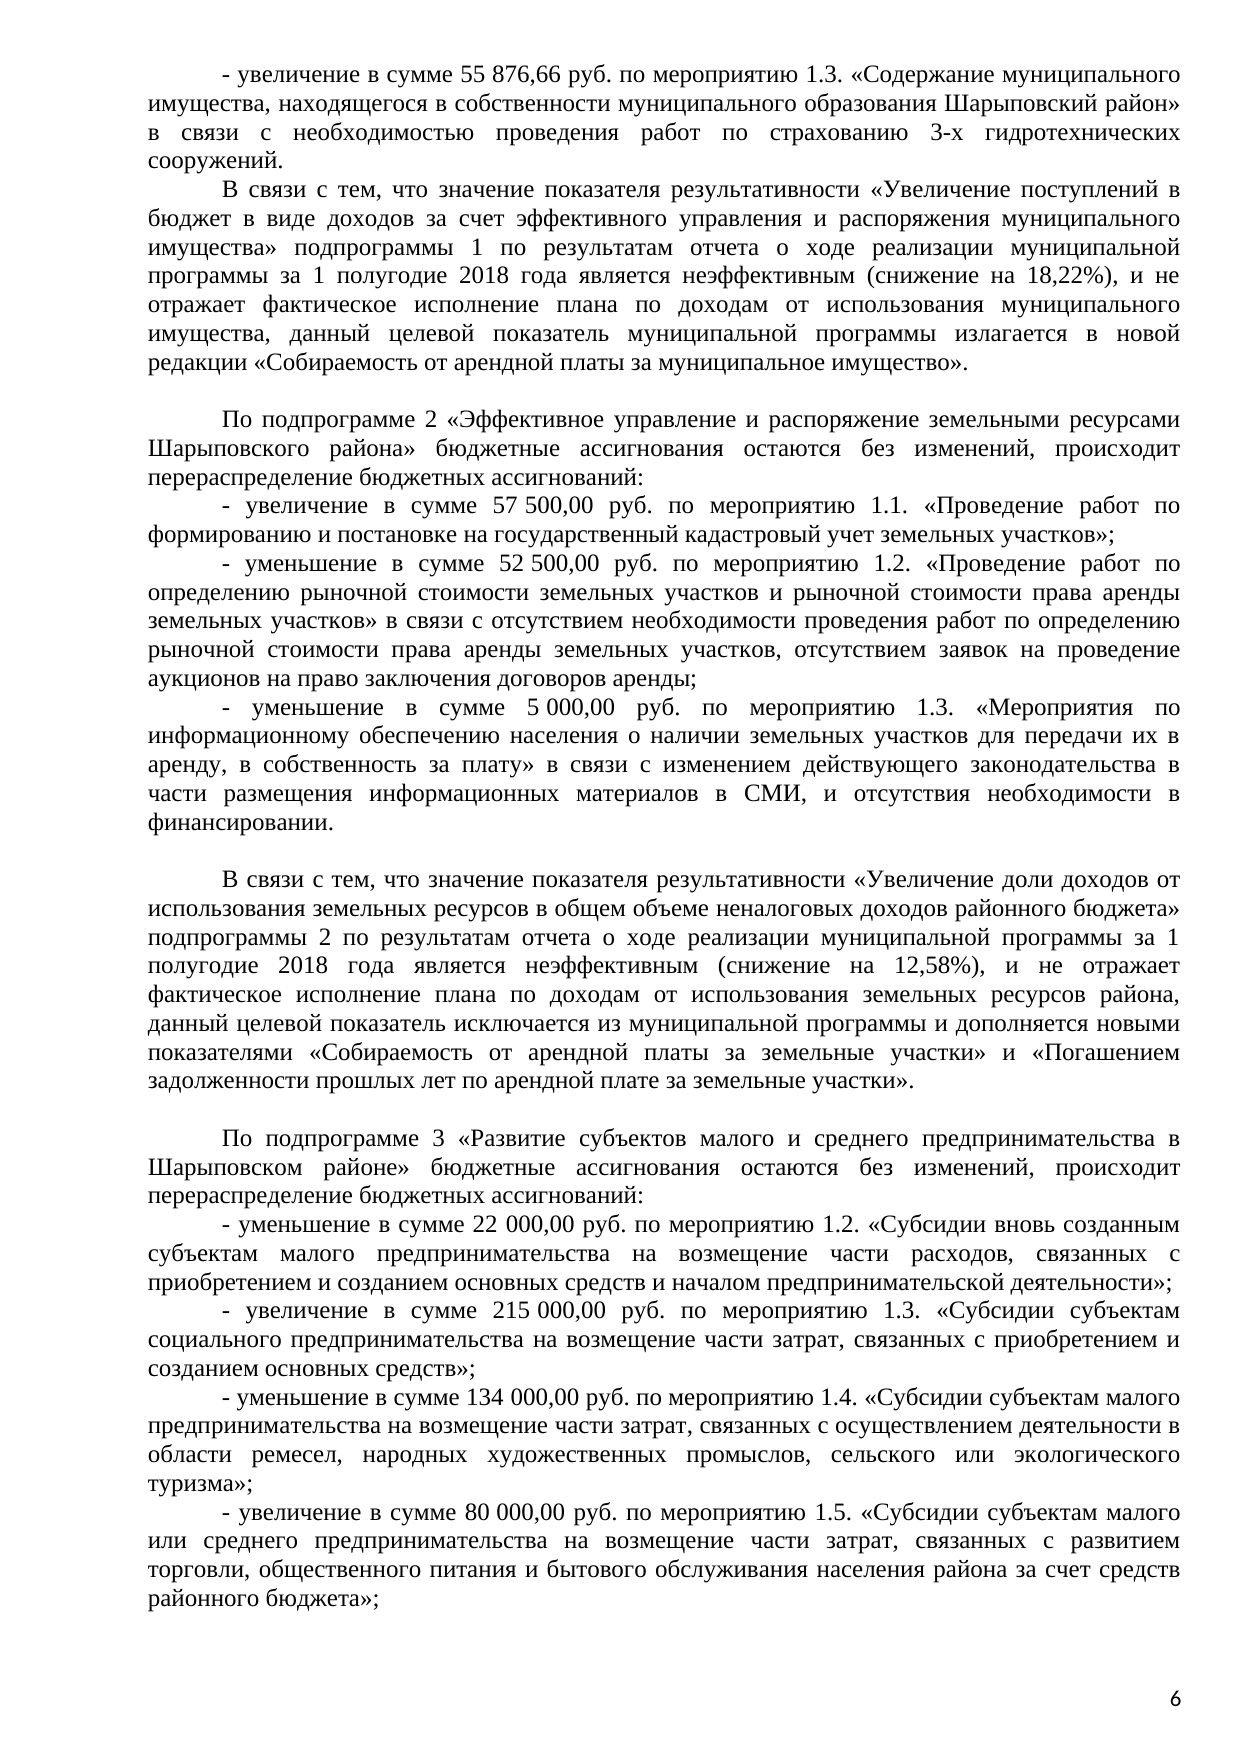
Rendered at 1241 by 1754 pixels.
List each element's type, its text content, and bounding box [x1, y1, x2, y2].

text По подпрограмме 2 «Эффективное управление и распоряжение земельными ресурсами Шарыповского района» бюджетные ассигнования остаются без изменений, происходит перераспределение бюджетных ассигнований: [148, 404, 1181, 490]
text - уменьшение в сумме 22 000,00 руб. по мероприятию 1.2. «Субсидии вновь созданным субъектам малого предпринимательства на возмещение части расходов, связанных с приобретением и созданием основных средств и началом предпринимательской деятельности»; [148, 1209, 1181, 1295]
text В связи с тем, что значение показателя результативности «Увеличение поступлений в бюджет в виде доходов за счет эффективного управления и распоряжения муниципального имущества» подпрограммы 1 по результатам отчета о ходе реализации муниципальной программы за 1 полугодие 2018 года является неэффективным (снижение на 18,22%), и не отражает фактическое исполнение плана по доходам от использования муниципального имущества, данный целевой показатель муниципальной программы излагается в новой редакции «Собираемость от арендной платы за муниципальное имущество». [148, 174, 1181, 375]
text - увеличение в сумме 57 500,00 руб. по мероприятию 1.1. «Проведение работ по формированию и постановке на государственный кадастровый учет земельных участков»; [148, 490, 1181, 548]
text - уменьшение в сумме 134 000,00 руб. по мероприятию 1.4. «Субсидии субъектам малого предпринимательства на возмещение части затрат, связанных с осуществлением деятельности в области ремесел, народных художественных промыслов, сельского или экологического туризма»; [148, 1382, 1181, 1497]
text - увеличение в сумме 55 876,66 руб. по мероприятию 1.3. «Содержание муниципального имущества, находящегося в собственности муниципального образования Шарыповский район» в связи с необходимостью проведения работ по страхованию 3-х гидротехнических сооружений. [148, 59, 1181, 174]
text - увеличение в сумме 80 000,00 руб. по мероприятию 1.5. «Субсидии субъектам малого или среднего предпринимательства на возмещение части затрат, связанных с развитием торговли, общественного питания и бытового обслуживания населения района за счет средств районного бюджета»; [148, 1497, 1181, 1612]
text В связи с тем, что значение показателя результативности «Увеличение доли доходов от использования земельных ресурсов в общем объеме неналоговых доходов районного бюджета» подпрограммы 2 по результатам отчета о ходе реализации муниципальной программы за 1 полугодие 2018 года является неэффективным (снижение на 12,58%), и не отражает фактическое исполнение плана по доходам от использования земельных ресурсов района, данный целевой показатель исключается из муниципальной программы и дополняется новыми показателями «Собираемость от арендной платы за земельные участки» и «Погашением задолженности прошлых лет по арендной плате за земельные участки». [148, 864, 1181, 1094]
text - увеличение в сумме 215 000,00 руб. по мероприятию 1.3. «Субсидии субъектам социального предпринимательства на возмещение части затрат, связанных с приобретением и созданием основных средств»; [148, 1295, 1181, 1382]
text По подпрограмме 3 «Развитие субъектов малого и среднего предпринимательства в Шарыповском районе» бюджетные ассигнования остаются без изменений, происходит перераспределение бюджетных ассигнований: [148, 1123, 1181, 1209]
text - уменьшение в сумме 5 000,00 руб. по мероприятию 1.3. «Мероприятия по информационному обеспечению населения о наличии земельных участков для передачи их в аренду, в собственность за плату» в связи с изменением действующего законодательства в части размещения информационных материалов в СМИ, и отсутствия необходимости в финансировании. [148, 692, 1181, 835]
text - уменьшение в сумме 52 500,00 руб. по мероприятию 1.2. «Проведение работ по определению рыночной стоимости земельных участков и рыночной стоимости права аренды земельных участков» в связи с отсутствием необходимости проведения работ по определению рыночной стоимости права аренды земельных участков, отсутствием заявок на проведение аукционов на право заключения договоров аренды; [148, 548, 1181, 692]
